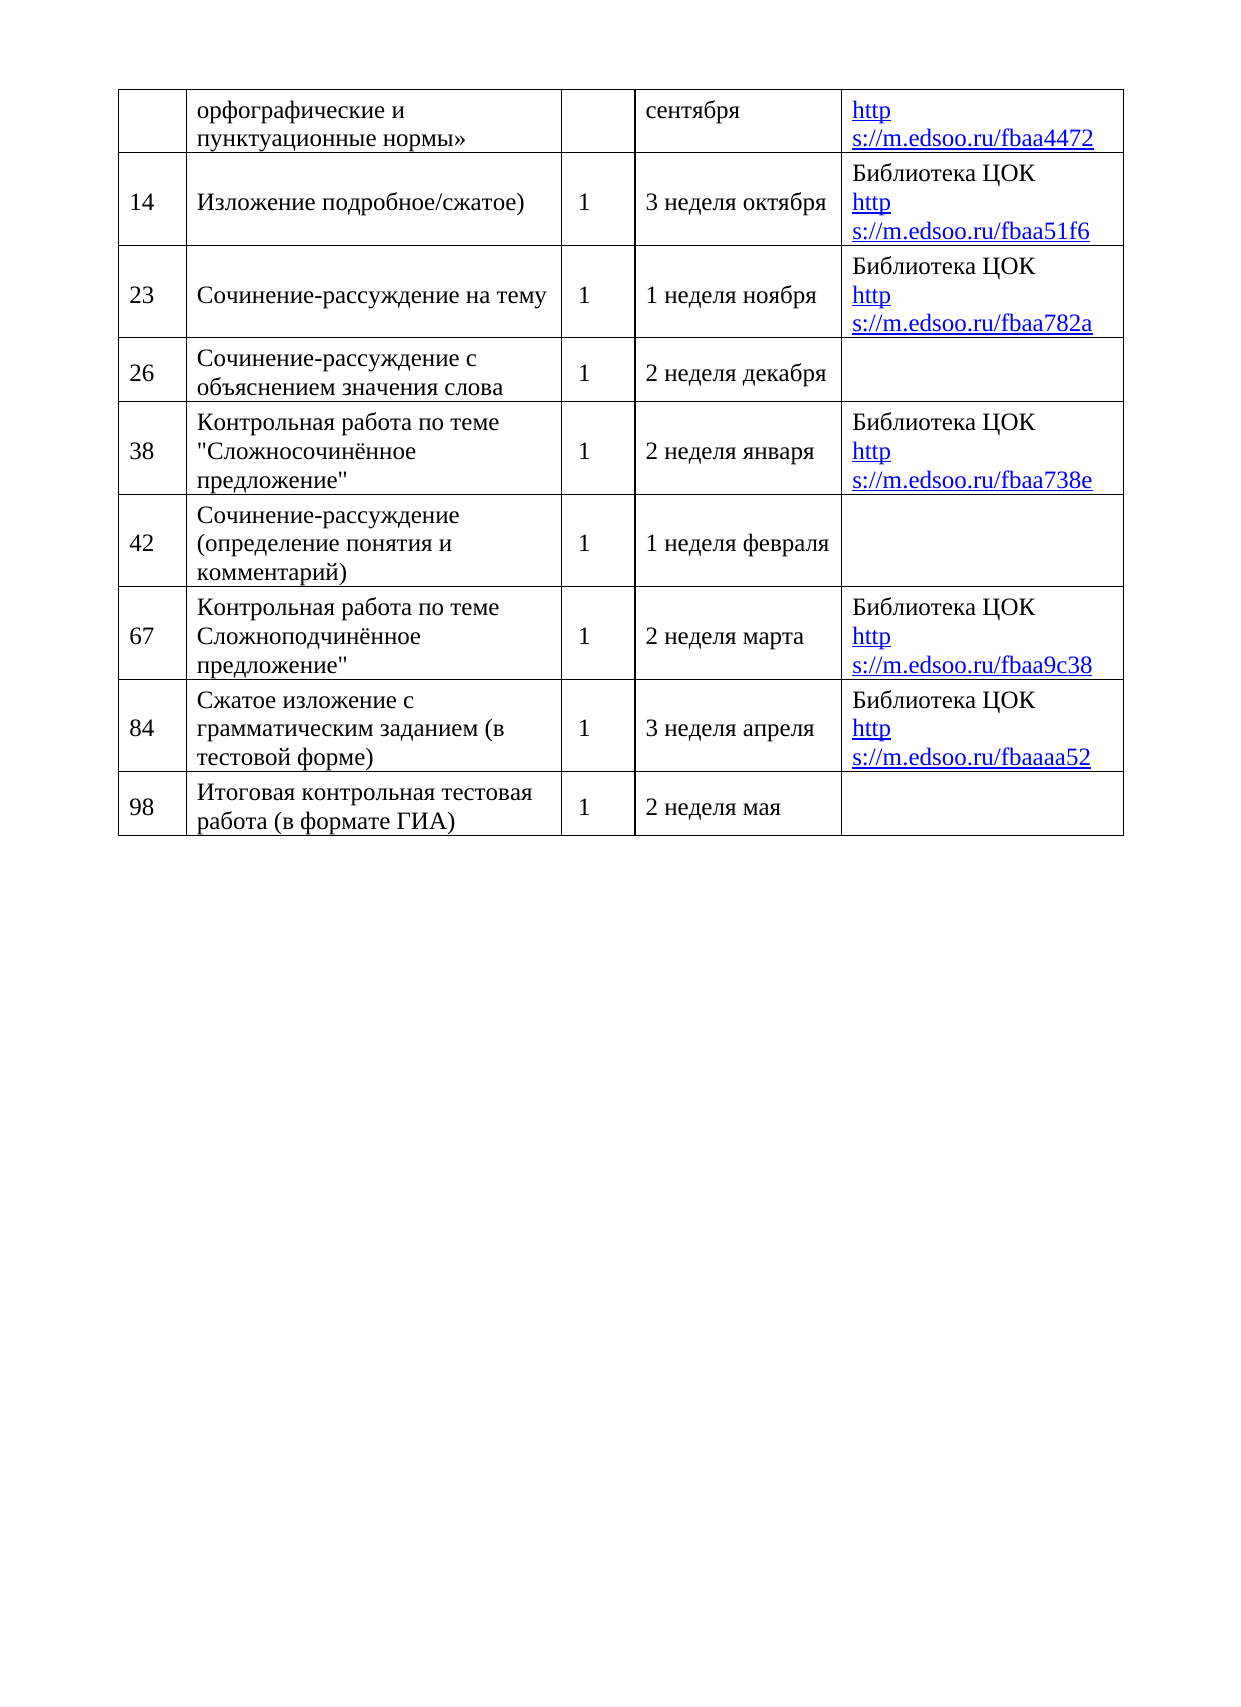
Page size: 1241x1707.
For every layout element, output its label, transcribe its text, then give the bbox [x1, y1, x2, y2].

table_cell Сочинение-рассуждение (определение понятия и комментарий) [187, 495, 561, 586]
table_cell Изложение подробное/сжатое) [187, 153, 561, 245]
table_cell 3 неделя апреля [636, 680, 841, 771]
table_cell [842, 338, 1123, 401]
table_cell 98 [119, 772, 186, 835]
table_cell 2 неделя января [636, 402, 841, 493]
table_cell 23 [119, 246, 186, 337]
table_cell 84 [119, 680, 186, 771]
table_cell [842, 495, 1123, 586]
table_cell Сочинение-рассуждение с объяснением значения слова [187, 338, 561, 401]
table_cell 1 [562, 153, 634, 245]
table_cell Сочинение-рассуждение на тему [187, 246, 561, 337]
table_cell Сжатое изложение с грамматическим заданием (в тестовой форме) [187, 680, 561, 771]
table_cell Контрольная работа по теме "Сложносочинённое предложение" [187, 402, 561, 493]
table_cell 1 [562, 338, 634, 401]
table_cell Библиотека ЦОК https://m.edsoo.ru/fbaa738e [842, 402, 1123, 493]
table_cell Библиотека ЦОК https://m.edsoo.ru/fbaa9c38 [842, 587, 1123, 678]
table_cell 1 [562, 402, 634, 493]
table_cell 1 [562, 246, 634, 337]
table_cell 2 неделя марта [636, 587, 841, 678]
table_cell 1 [562, 772, 634, 835]
table_cell 38 [119, 402, 186, 493]
table_cell 9 [119, 90, 186, 152]
table_cell 2 неделя сентября [636, 90, 841, 152]
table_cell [187, 90, 561, 152]
table_cell 67 [119, 587, 186, 678]
table_cell 14 [119, 153, 186, 245]
table_cell 3 неделя октября [636, 153, 841, 245]
table_cell 2 неделя декабря [636, 338, 841, 401]
table_cell 1 [562, 680, 634, 771]
table_cell 1 [562, 587, 634, 678]
table_cell 2 неделя мая [636, 772, 841, 835]
table_cell 1 неделя февраля [636, 495, 841, 586]
table_cell Итоговая контрольная тестовая работа (в формате ГИА) [187, 772, 561, 835]
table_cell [842, 90, 1123, 152]
table_cell 26 [119, 338, 186, 401]
table_cell Библиотека ЦОК https://m.edsoo.ru/fbaa782a [842, 246, 1123, 337]
table_cell 1 [562, 495, 634, 586]
table_cell Библиотека ЦОК https://m.edsoo.ru/fbaaaa52 [842, 680, 1123, 771]
table_cell [842, 772, 1123, 835]
table_cell 1 [562, 90, 634, 152]
table_cell Контрольная работа по теме Сложноподчинённое предложение" [187, 587, 561, 678]
table_cell Библиотека ЦОК https://m.edsoo.ru/fbaa51f6 [842, 153, 1123, 245]
table_cell 1 неделя ноября [636, 246, 841, 337]
table_cell 42 [119, 495, 186, 586]
